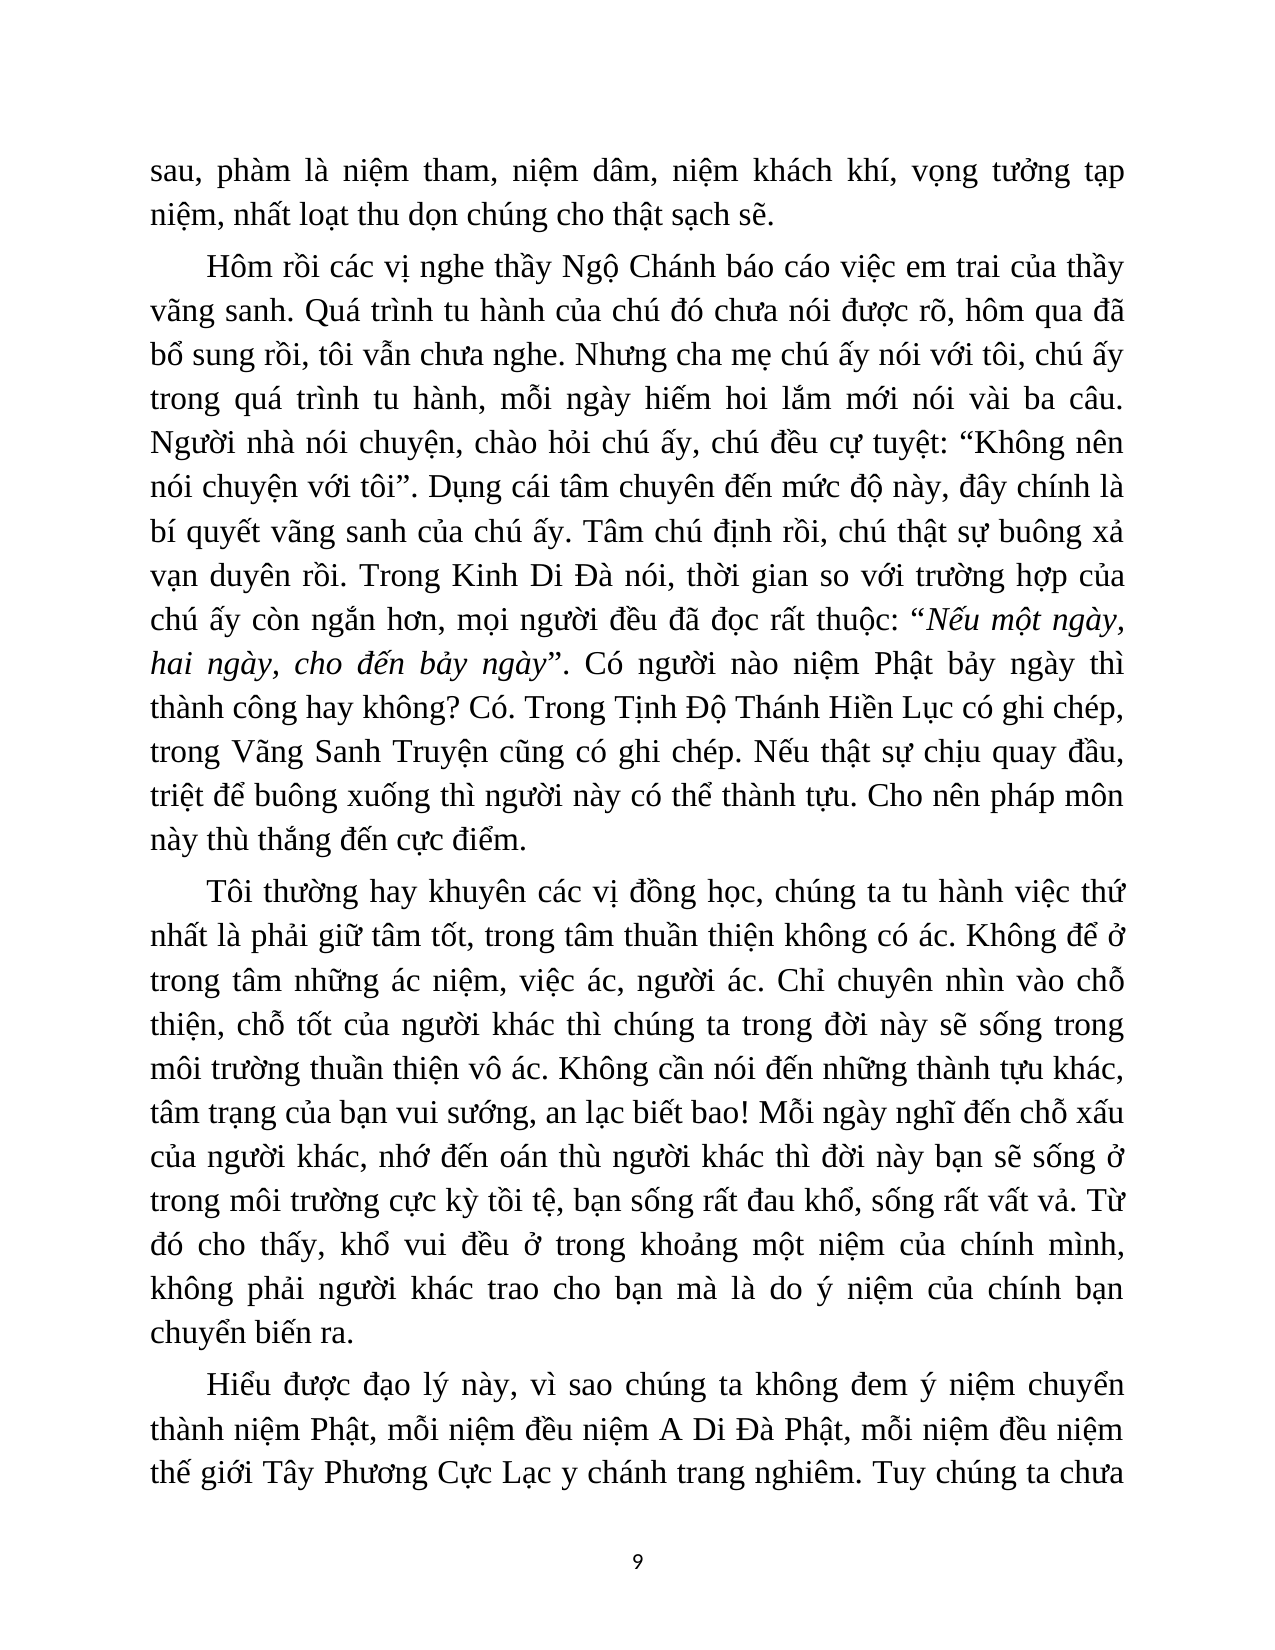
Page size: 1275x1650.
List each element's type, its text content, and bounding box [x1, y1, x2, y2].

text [150, 1365, 1125, 1491]
text Hôm rồi các vị nghe thầy Ngộ Chánh báo cáo việc em trai của thầy vãng sanh. Quá trình tu hành của chú đó chưa nói được rõ, hôm qua đã bổ sung rồi, tôi vẫn chưa nghe. Nhưng cha mẹ chú ấy nói với tôi, chú ấy trong quá trình tu hành, mỗi ngày hiếm hoi lắm mới nói vài ba câu. Người nhà nói chuyện, chào hỏi chú ấy, chú đều cự tuyệt: “Không nên nói chuyện với tôi”. Dụng cái tâm chuyên đến mức độ này, đây chính là bí quyết vãng sanh của chú ấy. Tâm chú định rồi, chú thật sự buông xả vạn duyên rồi. Trong Kinh Di Đà nói, thời gian so với trường hợp của chú ấy còn ngắn hơn, mọi người đều đã đọc rất thuộc: “Nếu một ngày, hai ngày, cho đến bảy ngày”. Có người nào niệm Phật bảy ngày thì thành công hay không? Có. Trong Tịnh Độ Thánh Hiền Lục có ghi chép, trong Vãng Sanh Truyện cũng có ghi chép. Nếu thật sự chịu quay đầu, triệt để buông xuống thì người này có thể thành tựu. Cho nên pháp môn này thù thắng đến cực điểm. [150, 246, 1125, 858]
text Tôi thường hay khuyên các vị đồng học, chúng ta tu hành việc thứ nhất là phải giữ tâm tốt, trong tâm thuần thiện không có ác. Không để ở trong tâm những ác niệm, việc ác, người ác. Chỉ chuyên nhìn vào chỗ thiện, chỗ tốt của người khác thì chúng ta trong đời này sẽ sống trong môi trường thuần thiện vô ác. Không cần nói đến những thành tựu khác, tâm trạng của bạn vui sướng, an lạc biết bao! Mỗi ngày nghĩ đến chỗ xấu của người khác, nhớ đến oán thù người khác thì đời này bạn sẽ sống ở trong môi trường cực kỳ tồi tệ, bạn sống rất đau khổ, sống rất vất vả. Từ đó cho thấy, khổ vui đều ở trong khoảng một niệm của chính mình, không phải người khác trao cho bạn mà là do ý niệm của chính bạn chuyển biến ra. [150, 872, 1125, 1351]
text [150, 150, 1125, 232]
